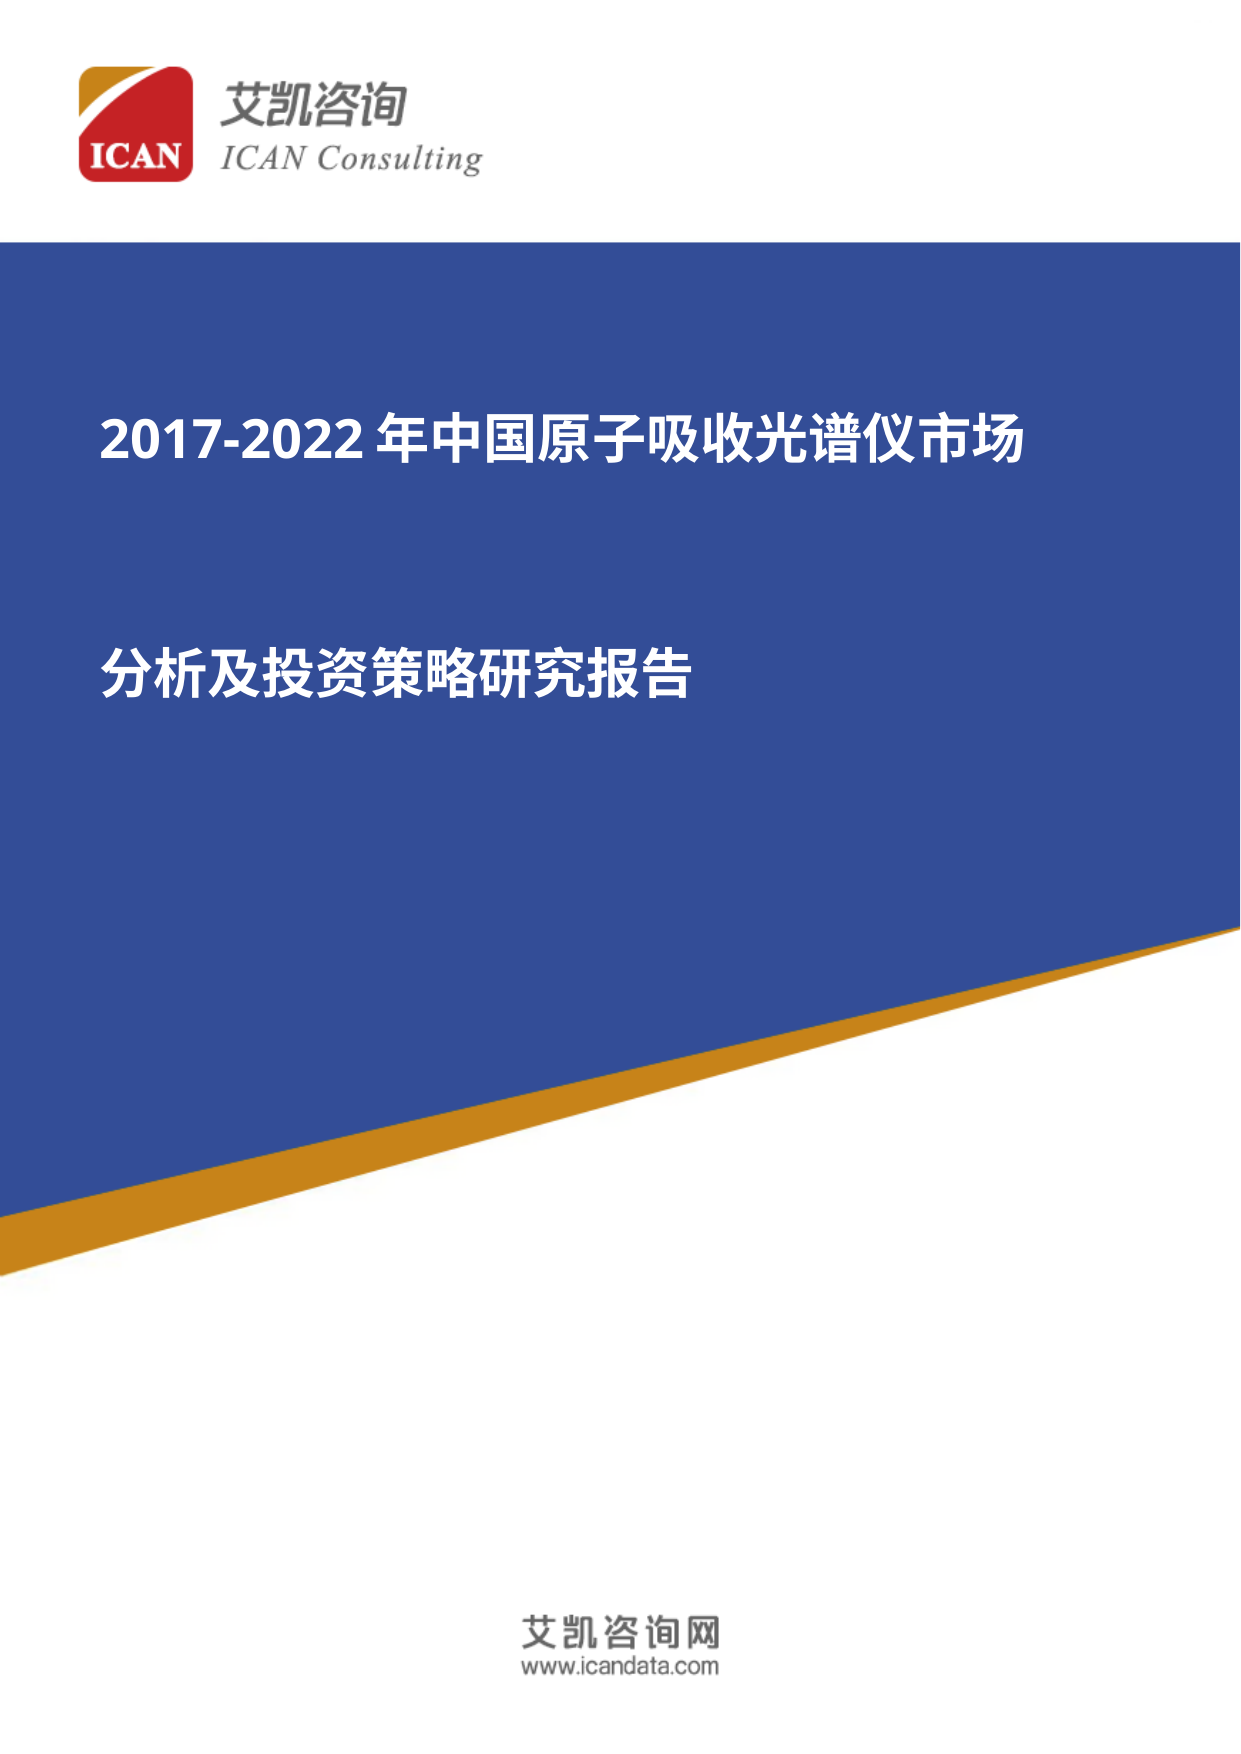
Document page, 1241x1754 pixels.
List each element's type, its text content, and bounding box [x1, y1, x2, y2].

picture [0, 5, 1241, 1754]
subtitle 2017-2022年中国原子吸收光谱仪市场分析及投资策略研究报告 [99, 386, 1053, 718]
